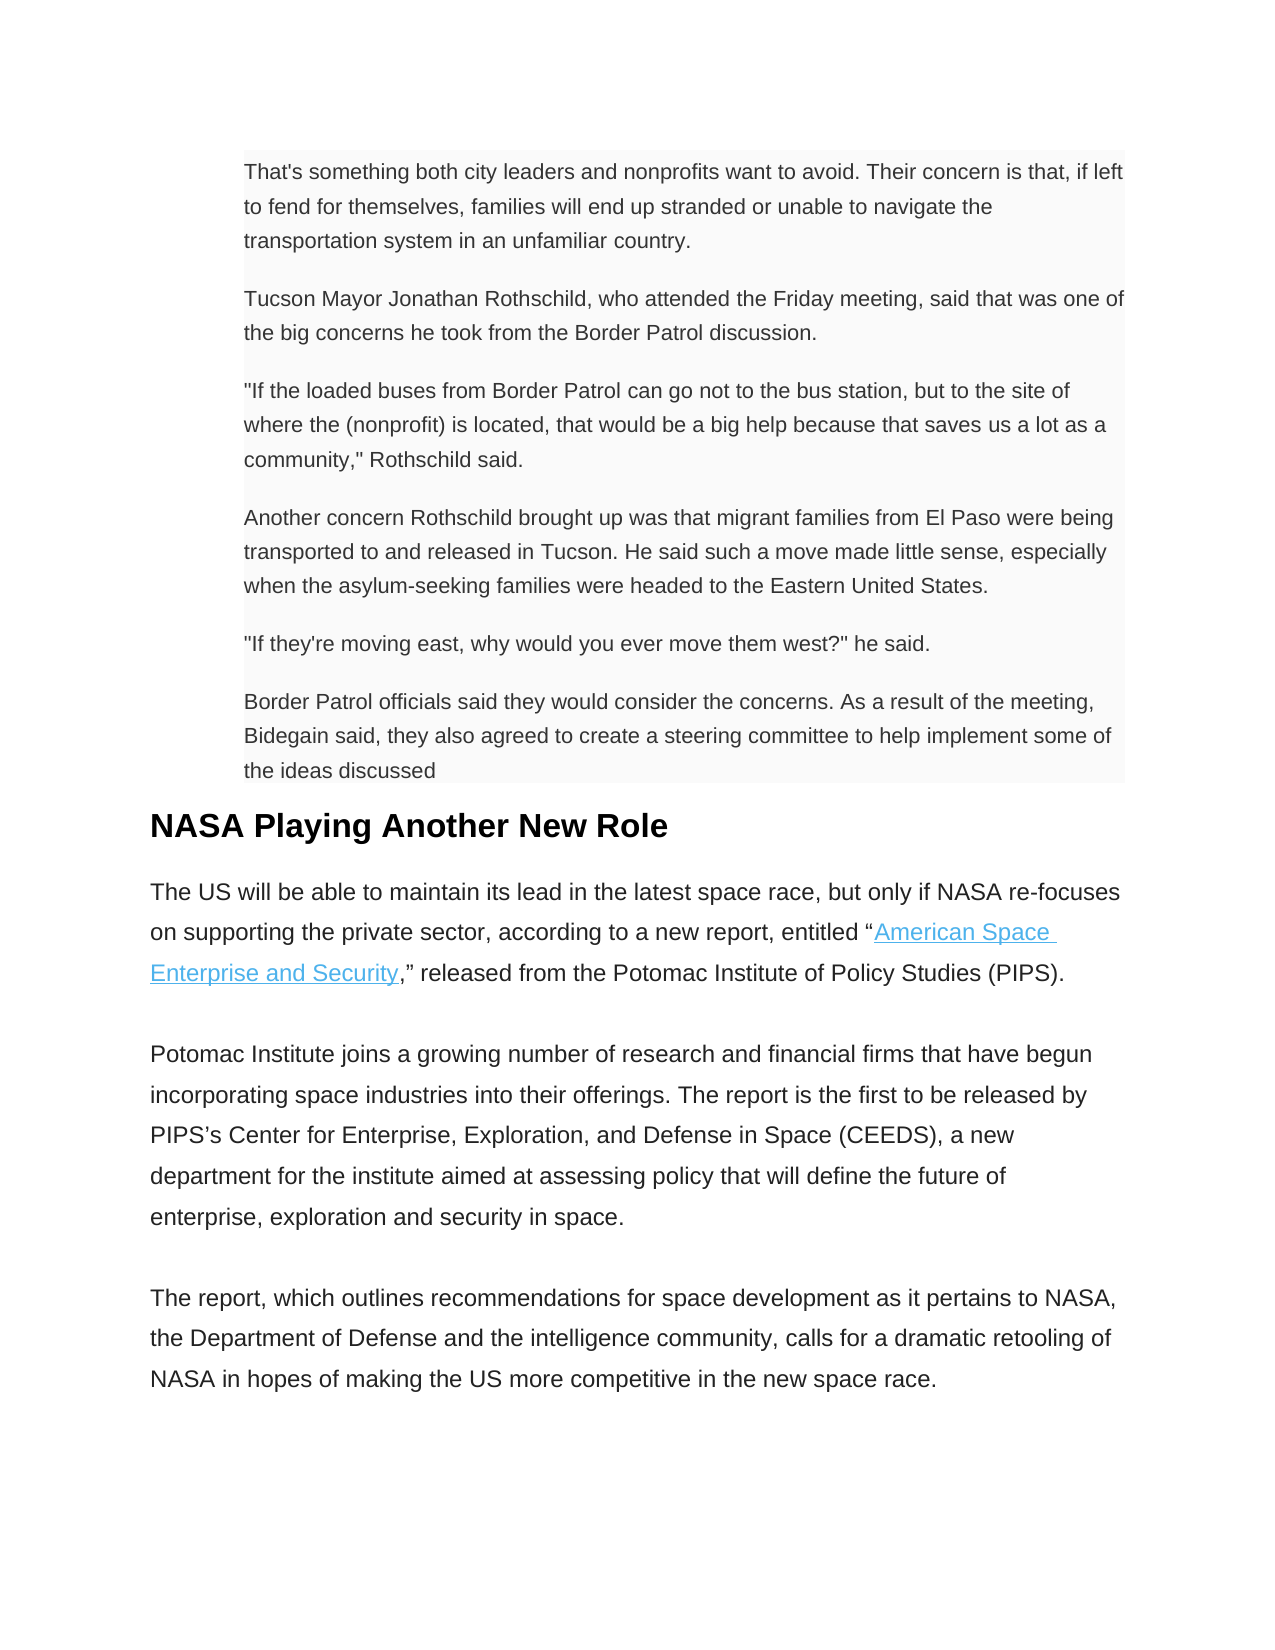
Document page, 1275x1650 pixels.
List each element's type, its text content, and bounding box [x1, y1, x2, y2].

text The US will be able to maintain its lead in the latest space race, but only if NASA re-focuses on supporting the private sector, according to a new report, entitled “American Space Enterprise and Security,” released from the Potomac Institute of Policy Studies (PIPS). [150, 864, 1125, 986]
text Potomac Institute joins a growing number of research and financial firms that have begun incorporating space industries into their offerings. The report is the first to be released by PIPS’s Center for Enterprise, Exploration, and Defense in Space (CEEDS), a new department for the institute aimed at assessing policy that will define the future of enterprise, exploration and security in space. [150, 1027, 1125, 1230]
text "If they're moving east, why would you ever move them west?" he said. [244, 622, 1125, 656]
text Border Patrol officials said they would consider the concerns. As a result of the meeting, Bidegain said, they also agreed to create a steering committee to help implement some of the ideas discussed [244, 680, 1125, 783]
text NASA Playing Another New Role [150, 806, 1125, 845]
text The report, which outlines recommendations for space development as it pertains to NASA, the Department of Defense and the intelligence community, calls for a dramatic retooling of NASA in hopes of making the US more competitive in the new space race. [150, 1271, 1125, 1392]
text That's something both city leaders and nonprofits want to avoid. Their concern is that, if left to fend for themselves, families will end up stranded or unable to navigate the transportation system in an unfamiliar country. [244, 150, 1125, 253]
text Tucson Mayor Jonathan Rothschild, who attended the Friday meeting, said that was one of the big concerns he took from the Border Patrol discussion. [244, 277, 1125, 345]
text Another concern Rothschild brought up was that migrant families from El Paso were being transported to and released in Tucson. He said such a move made little sense, especially when the asylum-seeking families were headed to the Eastern United States. [244, 495, 1125, 598]
text "If the loaded buses from Border Patrol can go not to the bus station, but to the site of where the (nonprofit) is located, that would be a big help because that saves us a lot as a community," Rothschild said. [244, 369, 1125, 472]
